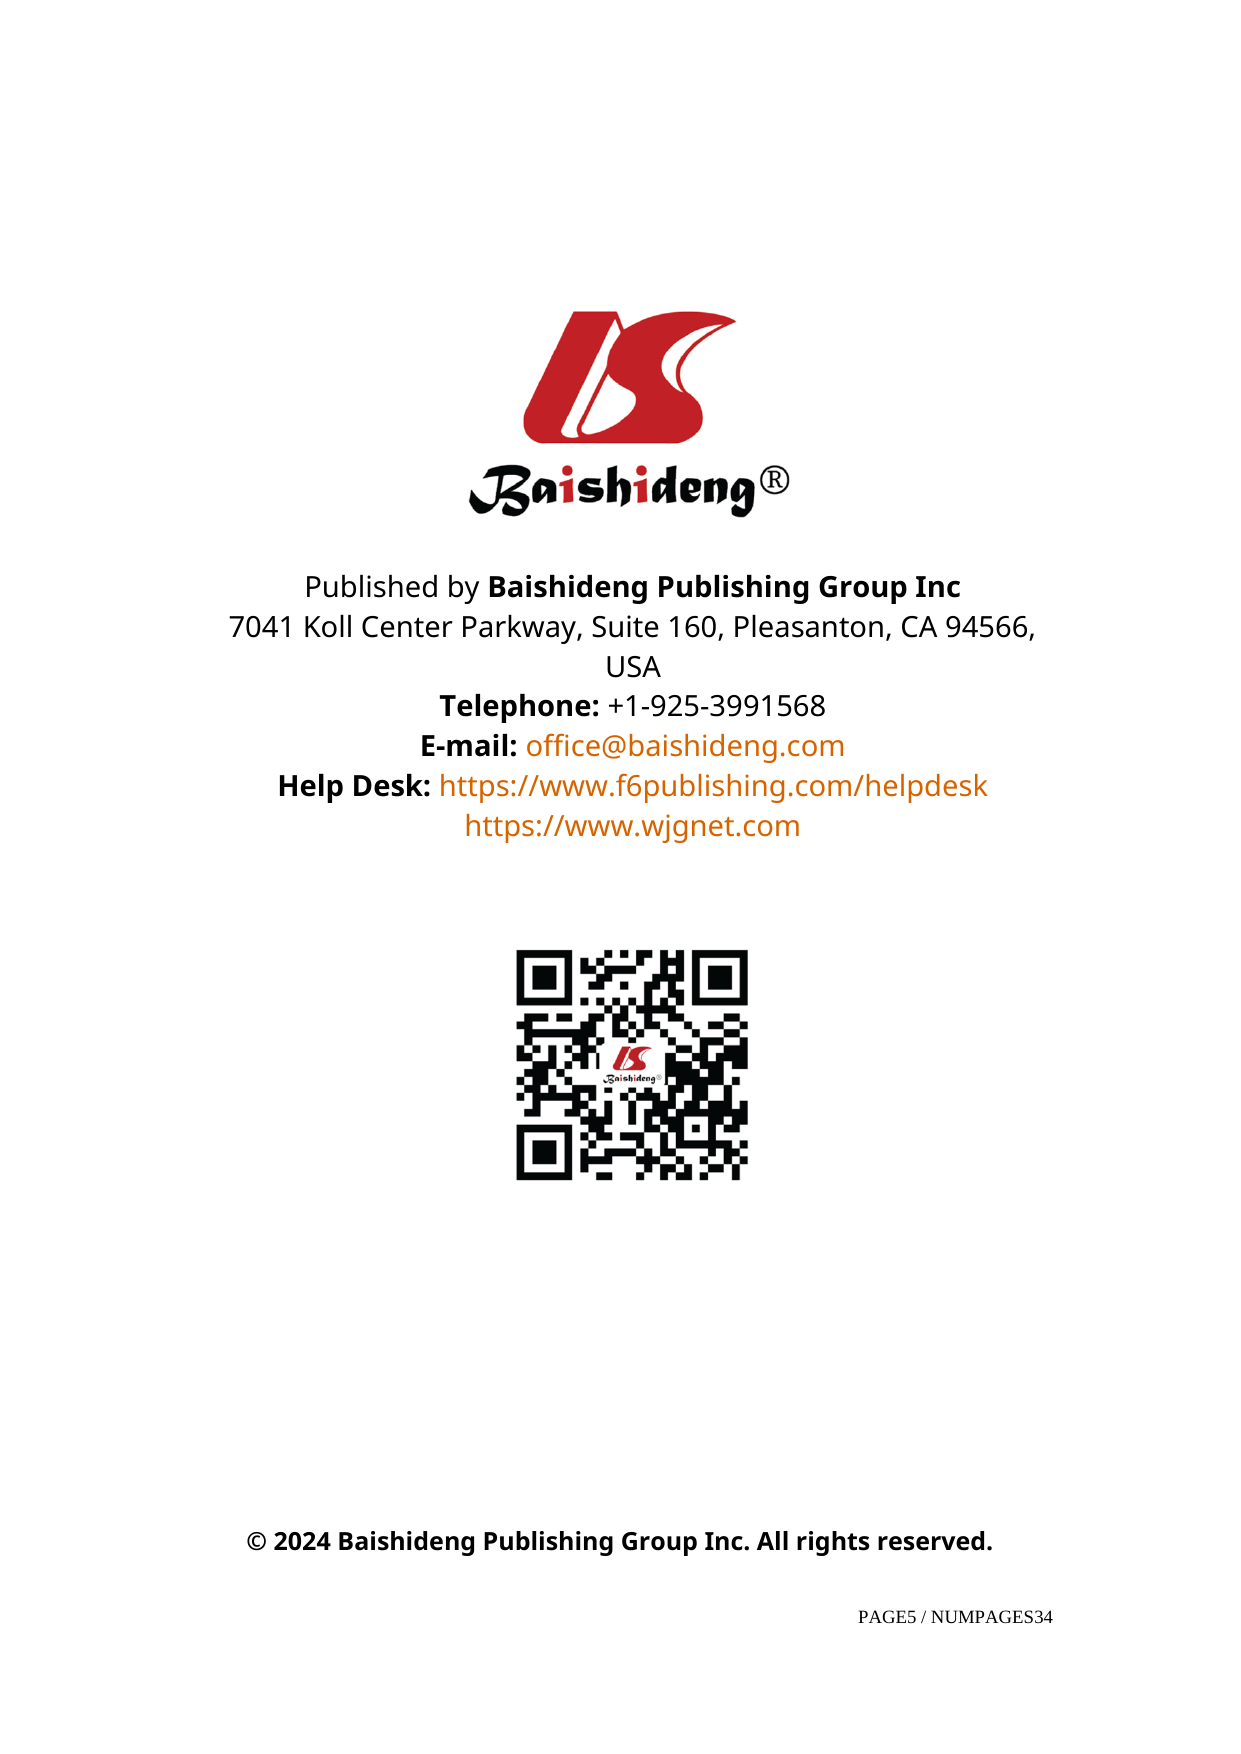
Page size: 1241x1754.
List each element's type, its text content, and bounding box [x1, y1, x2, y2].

text Telephone: +1-925-3991568 [212, 686, 1053, 725]
text Help Desk: https://www.f6publishing.com/helpdesk [212, 765, 1053, 805]
text Published by Baishideng Publishing Group Inc [212, 567, 1053, 606]
text https://www.wjgnet.com [212, 805, 1053, 844]
text © 2024 Baishideng Publishing Group Inc. All rights reserved. [187, 1523, 1053, 1558]
text E-mail: office@baishideng.com [212, 725, 1053, 765]
text 7041 Koll Center Parkway, Suite 160, Pleasanton, CA 94566, USA [212, 606, 1053, 686]
picture [513, 946, 752, 1183]
picture [427, 296, 838, 533]
